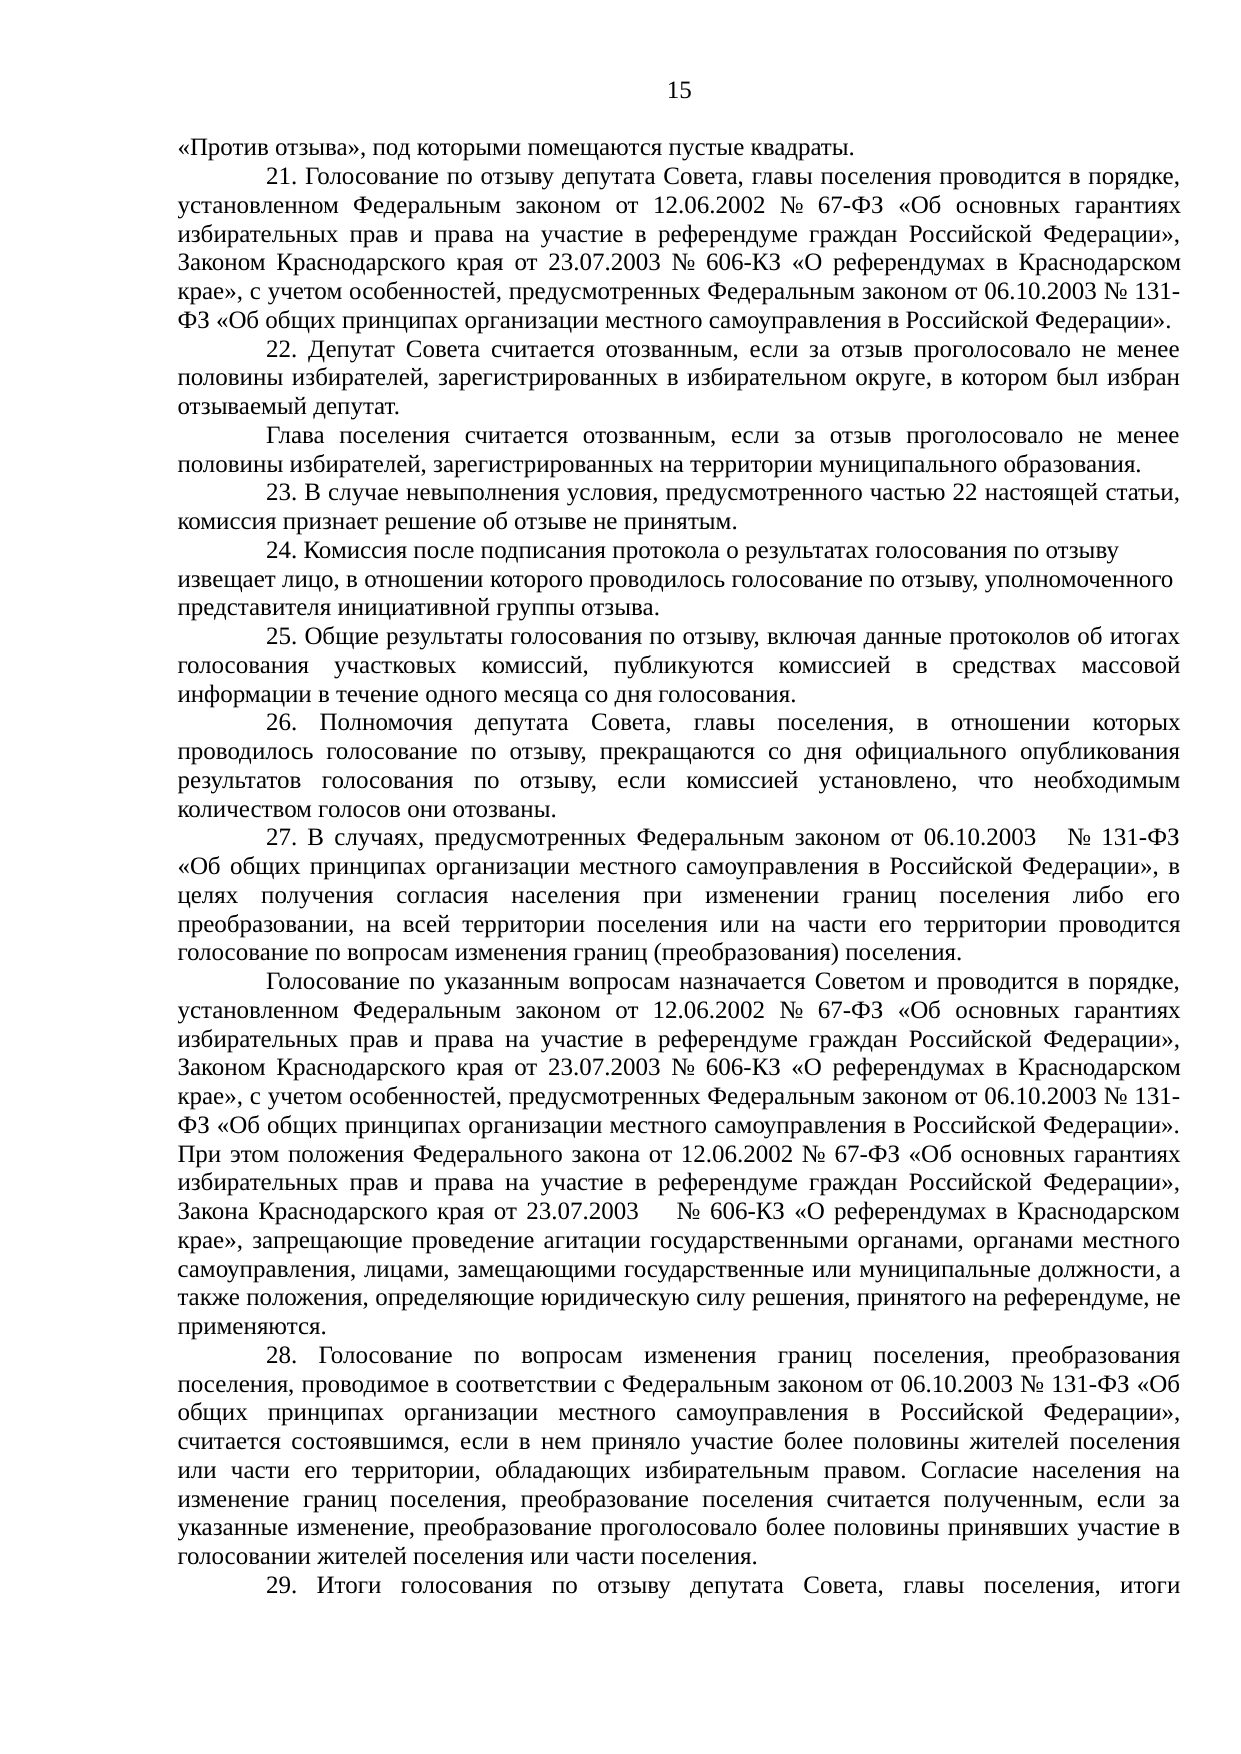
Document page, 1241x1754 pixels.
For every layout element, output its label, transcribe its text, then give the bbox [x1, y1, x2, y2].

text 26. Полномочия депутата Совета, главы поселения, в отношении которых проводилось голосование по отзыву, прекращаются со дня официального опубликования результатов голосования по отзыву, если комиссией установлено, что необходимым количеством голосов они отозваны. [177, 707, 1181, 822]
text 25. Общие результаты голосования по отзыву, включая данные протоколов об итогах голосования участковых комиссий, публикуются комиссией в средствах массовой информации в течение одного месяца со дня голосования. [177, 621, 1181, 707]
text 27. В случаях, предусмотренных Федеральным законом от 06.10.2003 № 131-ФЗ «Об общих принципах организации местного самоуправления в Российской Федерации», в целях получения согласия населения при изменении границ поселения либо его преобразовании, на всей территории поселения или на части его территории проводится голосование по вопросам изменения границ (преобразования) поселения. [177, 822, 1181, 966]
text Глава поселения считается отозванным, если за отзыв проголосовало не менее половины избирателей, зарегистрированных на территории муниципального образования. [177, 420, 1181, 477]
text 22. Депутат Совета считается отозванным, если за отзыв проголосовало не менее половины избирателей, зарегистрированных в избирательном округе, в котором был избран отзываемый депутат. [177, 334, 1181, 420]
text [177, 1570, 1181, 1599]
text 23. В случае невыполнения условия, предусмотренного частью 22 настоящей статьи, комиссия признает решение об отзыве не принятым. [177, 477, 1181, 535]
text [177, 132, 1181, 161]
text Голосование по указанным вопросам назначается Советом и проводится в порядке, установленном Федеральным законом от 12.06.2002 № 67-ФЗ «Об основных гарантиях избирательных прав и права на участие в референдуме граждан Российской Федерации», Законом Краснодарского края от 23.07.2003 № 606-КЗ «О референдумах в Краснодарском крае», с учетом особенностей, предусмотренных Федеральным законом от 06.10.2003 № 131-ФЗ «Об общих принципах организации местного самоуправления в Российской Федерации». При этом положения Федерального закона от 12.06.2002 № 67-ФЗ «Об основных гарантиях избирательных прав и права на участие в референдуме граждан Российской Федерации», Закона Краснодарского края от 23.07.2003 № 606-КЗ «О референдумах в Краснодарском крае», запрещающие проведение агитации государственными органами, органами местного самоуправления, лицами, замещающими государственные или муниципальные должности, а также положения, определяющие юридическую силу решения, принятого на референдуме, не применяются. [177, 966, 1181, 1340]
text 28. Голосование по вопросам изменения границ поселения, преобразования поселения, проводимое в соответствии с Федеральным законом от 06.10.2003 № 131-ФЗ «Об общих принципах организации местного самоуправления в Российской Федерации», считается состоявшимся, если в нем приняло участие более половины жителей поселения или части его территории, обладающих избирательным правом. Согласие населения на изменение границ поселения, преобразование поселения считается полученным, если за указанные изменение, преобразование проголосовало более половины принявших участие в голосовании жителей поселения или части поселения. [177, 1340, 1181, 1570]
text 24. Комиссия после подписания протокола о результатах голосования по отзыву извещает лицо, в отношении которого проводилось голосование по отзыву, уполномоченного представителя инициативной группы отзыва. [177, 535, 1181, 621]
text 21. Голосование по отзыву депутата Совета, главы поселения проводится в порядке, установленном Федеральным законом от 12.06.2002 № 67-ФЗ «Об основных гарантиях избирательных прав и права на участие в референдуме граждан Российской Федерации», Законом Краснодарского края от 23.07.2003 № 606-КЗ «О референдумах в Краснодарском крае», с учетом особенностей, предусмотренных Федеральным законом от 06.10.2003 № 131-ФЗ «Об общих принципах организации местного самоуправления в Российской Федерации». [177, 161, 1181, 334]
